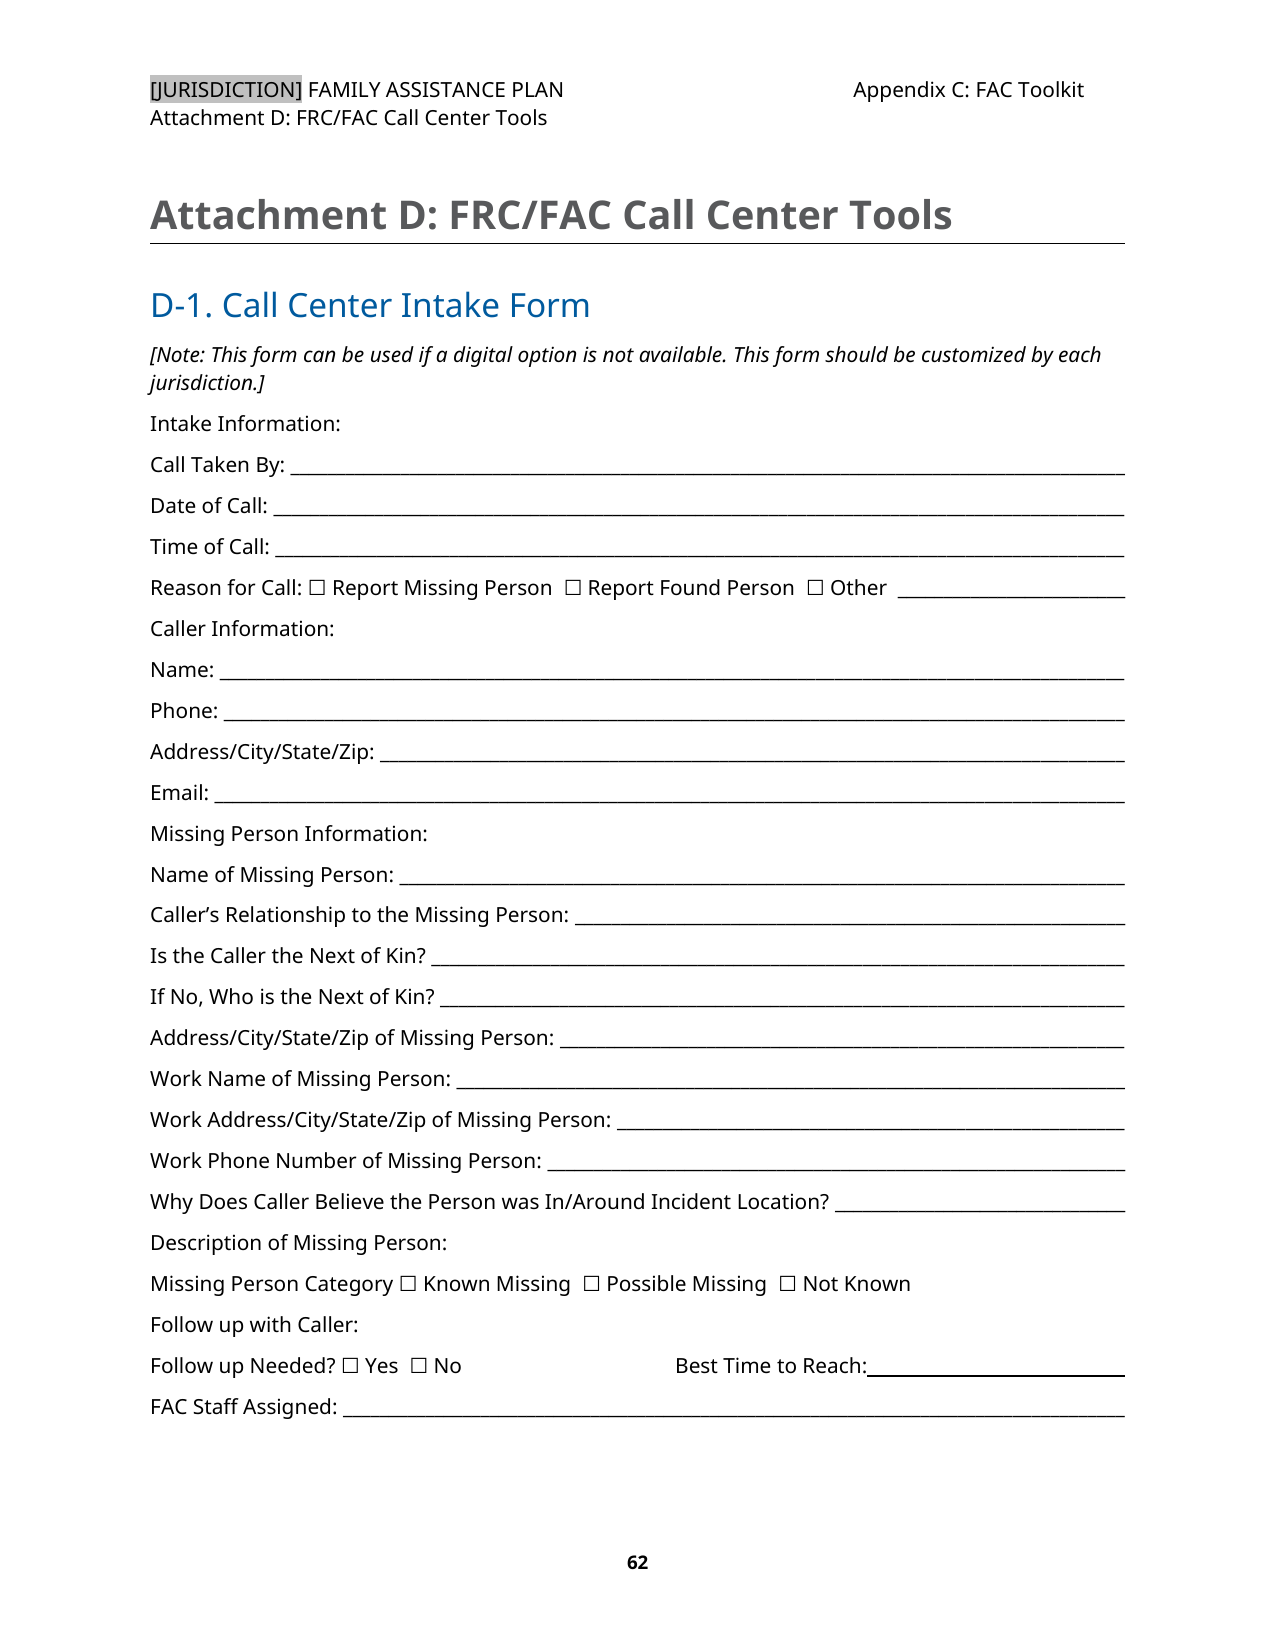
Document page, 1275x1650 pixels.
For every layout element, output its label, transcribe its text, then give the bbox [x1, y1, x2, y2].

text Caller Information: [150, 614, 1125, 642]
text Time of Call: [150, 532, 1125, 561]
text Work Address/City/State/Zip of Missing Person: [150, 1105, 1125, 1134]
text Email: [150, 778, 1125, 806]
text Call Taken By: [150, 450, 1125, 479]
subtitle Attachment D: FRC/FAC Call Center Tools [150, 187, 1125, 243]
text Date of Call: [150, 491, 1125, 520]
text Is the Caller the Next of Kin? [150, 942, 1125, 970]
text Work Name of Missing Person: [150, 1064, 1125, 1093]
text Intake Information: [150, 409, 1125, 438]
text Description of Missing Person: [150, 1228, 1125, 1257]
text Missing Person Information: [150, 819, 1125, 847]
text Address/City/State/Zip of Missing Person: [150, 1023, 1125, 1052]
text Caller’s Relationship to the Missing Person: [150, 901, 1125, 929]
text Missing Person Category Known Missing Possible Missing Not Known [150, 1269, 1125, 1297]
text FAC Staff Assigned: [150, 1392, 1125, 1420]
text If No, Who is the Next of Kin? [150, 982, 1125, 1011]
text Address/City/State/Zip: [150, 737, 1125, 765]
text Name: [150, 655, 1125, 683]
text Work Phone Number of Missing Person: [150, 1146, 1125, 1175]
text Reason for Call: Report Missing Person Report Found Person Other [150, 573, 1125, 602]
text Follow up Needed? Yes No Best Time to Reach: [150, 1351, 1125, 1379]
text Name of Missing Person: [150, 860, 1125, 888]
text Why Does Caller Believe the Person was In/Around Incident Location? [150, 1187, 1125, 1216]
text [Note: This form can be used if a digital option is not available. This form should be customized by each jurisdiction.] [150, 340, 1125, 397]
subtitle D-1. Call Center Intake Form [150, 282, 1125, 327]
text Phone: [150, 696, 1125, 724]
text Follow up with Caller: [150, 1310, 1125, 1338]
